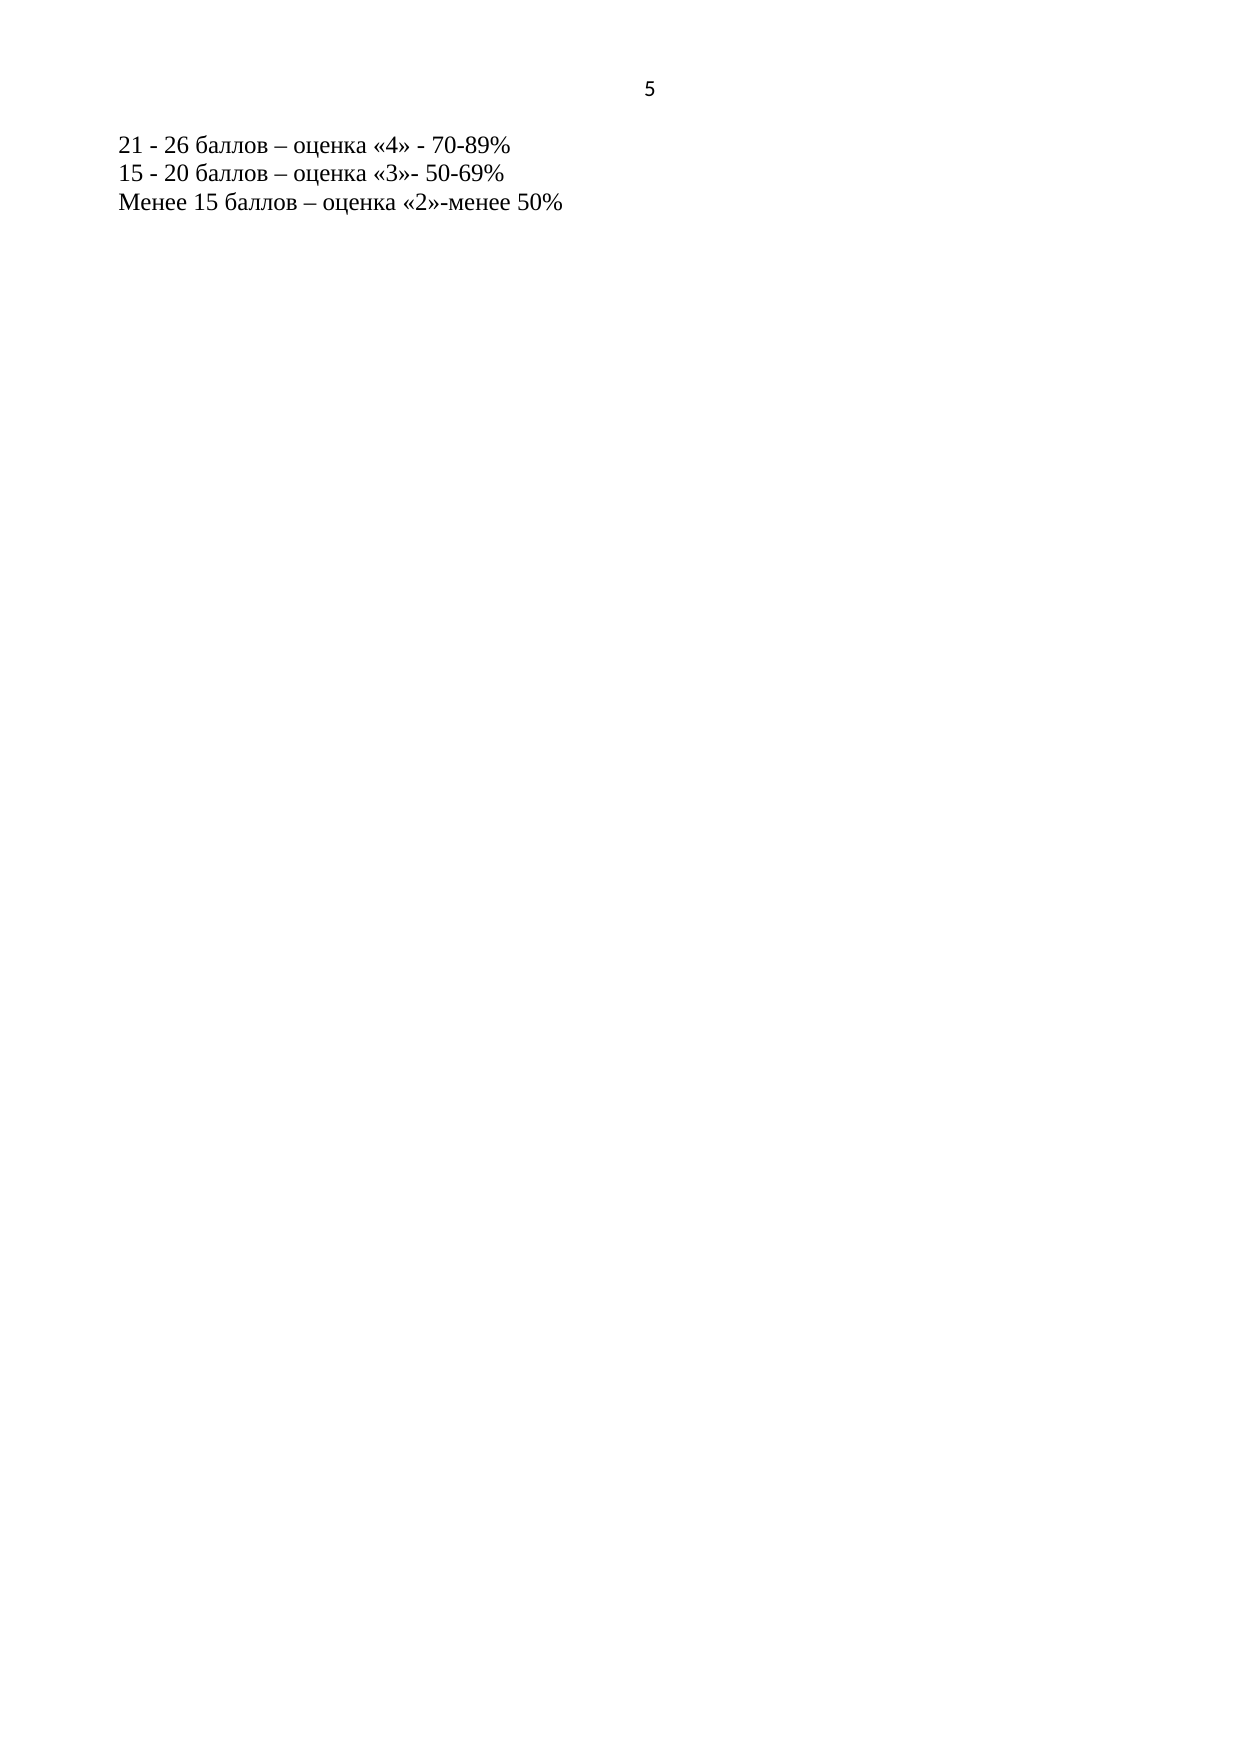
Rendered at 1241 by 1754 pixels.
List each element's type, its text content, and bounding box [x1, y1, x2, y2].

text 15 - 20 баллов – оценка «3»- 50-69% [118, 158, 1181, 187]
text 21 - 26 баллов – оценка «4» - 70-89% [118, 130, 1181, 158]
text Менее 15 баллов – оценка «2»-менее 50% [118, 187, 1181, 216]
